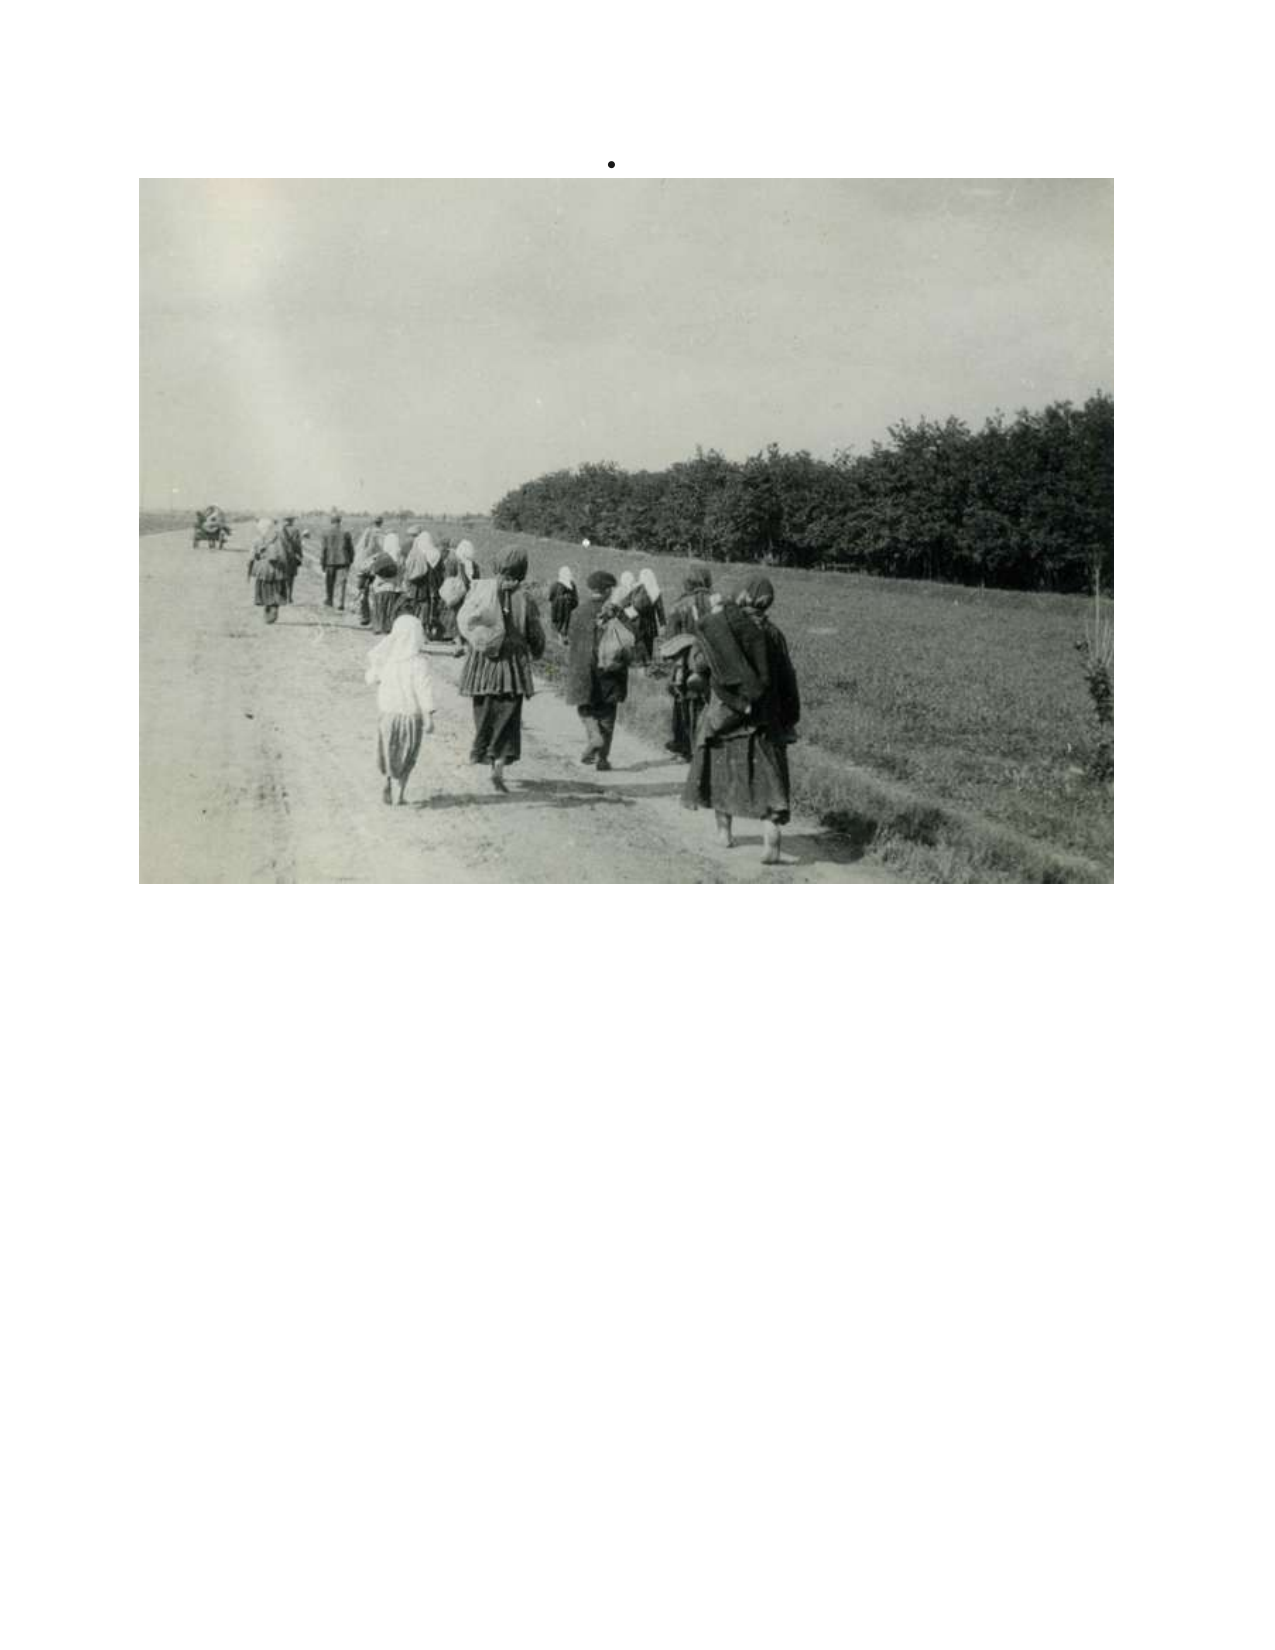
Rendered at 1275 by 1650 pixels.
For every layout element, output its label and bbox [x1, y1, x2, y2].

picture [139, 178, 1114, 884]
